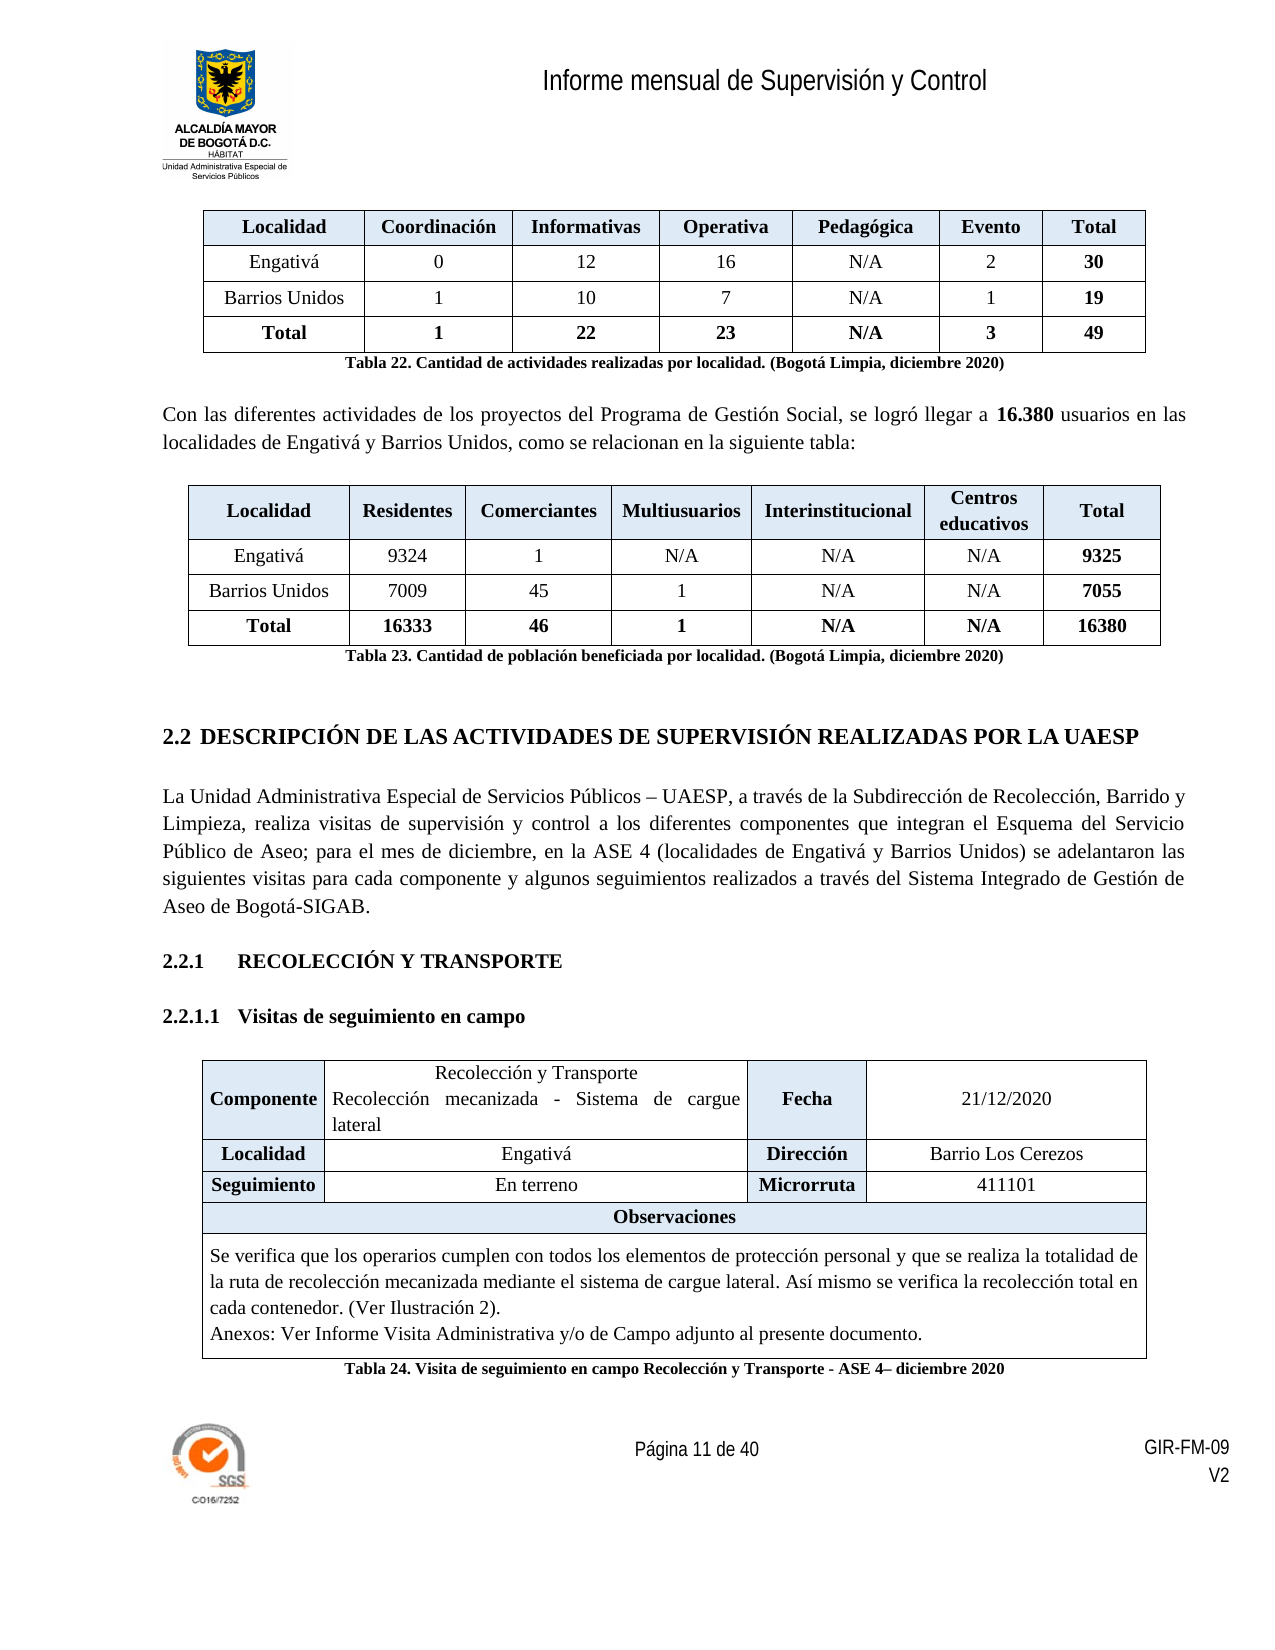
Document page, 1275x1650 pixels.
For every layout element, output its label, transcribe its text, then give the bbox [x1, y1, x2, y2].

table_cell N/A [612, 540, 751, 574]
table_header Fecha [748, 1061, 866, 1139]
table_cell 30 [1043, 246, 1145, 281]
table_cell 1 [365, 282, 512, 316]
table_header Residentes [350, 486, 465, 539]
table_cell N/A [925, 575, 1043, 609]
table_header Informativas [513, 211, 659, 245]
table_header Operativa [660, 211, 792, 245]
table_cell 7055 [1044, 575, 1160, 609]
table_cell 9325 [1044, 540, 1160, 574]
table_cell 16333 [350, 611, 465, 645]
picture [162, 1416, 254, 1507]
table_header Interinstitucional [752, 486, 924, 539]
subtitle RECOLECCIÓN Y TRANSPORTE [162, 949, 1186, 973]
table_cell Barrios Unidos [204, 282, 364, 316]
text Tabla 23. Cantidad de población beneficiada por localidad. (Bogotá Limpia, diciembre 2020) [162, 646, 1186, 665]
table_header Total [1043, 211, 1145, 245]
table_cell N/A [925, 611, 1043, 645]
table_cell N/A [793, 282, 939, 316]
table_cell 9324 [350, 540, 465, 574]
table_header Coordinación [365, 211, 512, 245]
table_header Localidad [189, 486, 349, 539]
picture [162, 41, 294, 179]
table_cell 22 [513, 317, 659, 352]
table_cell 16 [660, 246, 792, 281]
subtitle Visitas de seguimiento en campo [162, 1004, 1186, 1028]
table_cell Se verifica que los operarios cumplen con todos los elementos de protección personal y que se realiza la totalidad de la ruta de recolección mecanizada mediante el sistema de cargue lateral. Así mismo se verifica la recolección total en cada contenedor. (Ver Ilustración 2). Anexos: Ver Informe Visita Administrativa y/o de Campo adjunto al presente documento. [203, 1234, 1146, 1358]
text La Unidad Administrativa Especial de Servicios Públicos – UAESP, a través de la Subdirección de Recolección, Barrido y Limpieza, realiza visitas de supervisión y control a los diferentes componentes que integran el Esquema del Servicio Público de Aseo; para el mes de diciembre, en la ASE 4 (localidades de Engativá y Barrios Unidos) se adelantaron las siguientes visitas para cada componente y algunos seguimientos realizados a través del Sistema Integrado de Gestión de Aseo de Bogotá-SIGAB. [162, 783, 1186, 918]
table_cell Engativá [204, 246, 364, 281]
table_cell Total [204, 317, 364, 352]
table_header Localidad [204, 211, 364, 245]
table_cell 1 [466, 540, 611, 574]
table_cell Barrio Los Cerezos [867, 1140, 1146, 1171]
table_cell 1 [940, 282, 1042, 316]
table_header Pedagógica [793, 211, 939, 245]
table_cell N/A [752, 540, 924, 574]
table_cell 411101 [867, 1172, 1146, 1202]
table_cell 49 [1043, 317, 1145, 352]
table_cell 16380 [1044, 611, 1160, 645]
text Tabla 22. Cantidad de actividades realizadas por localidad. (Bogotá Limpia, diciembre 2020) [162, 353, 1186, 372]
table_header 21/12/2020 [867, 1061, 1146, 1139]
table_cell 1 [612, 611, 751, 645]
table_cell En terreno [325, 1172, 747, 1202]
table_cell 12 [513, 246, 659, 281]
text Tabla 24. Visita de seguimiento en campo Recolección y Transporte - ASE 4– diciembre 2020 [162, 1359, 1186, 1378]
table_cell 1 [365, 317, 512, 352]
table_cell 3 [940, 317, 1042, 352]
table_cell 19 [1043, 282, 1145, 316]
table_cell Microrruta [748, 1172, 866, 1202]
table_cell 23 [660, 317, 792, 352]
table_cell Total [189, 611, 349, 645]
table_cell 10 [513, 282, 659, 316]
table_header Multiusuarios [612, 486, 751, 539]
table_cell Engativá [189, 540, 349, 574]
table_cell N/A [752, 575, 924, 609]
table_header Total [1044, 486, 1160, 539]
table_header Comerciantes [466, 486, 611, 539]
table_cell Localidad [203, 1140, 324, 1171]
title DESCRIPCIÓN DE LAS ACTIVIDADES DE SUPERVISIÓN REALIZADas POR LA UAESP [162, 723, 1186, 749]
table_header Centros educativos [925, 486, 1043, 539]
table_cell 2 [940, 246, 1042, 281]
table_cell 7 [660, 282, 792, 316]
table_cell N/A [793, 246, 939, 281]
table_cell Seguimiento [203, 1172, 324, 1202]
table_header Recolección y Transporte Recolección mecanizada - Sistema de cargue lateral [325, 1061, 747, 1139]
table_cell N/A [793, 317, 939, 352]
table_cell Barrios Unidos [189, 575, 349, 609]
table_cell 45 [466, 575, 611, 609]
table_cell 7009 [350, 575, 465, 609]
table_cell Dirección [748, 1140, 866, 1171]
table_cell 0 [365, 246, 512, 281]
table_cell Engativá [325, 1140, 747, 1171]
table_cell 1 [612, 575, 751, 609]
table_header Componente [203, 1061, 324, 1139]
table_cell N/A [925, 540, 1043, 574]
table_cell N/A [752, 611, 924, 645]
table_header Evento [940, 211, 1042, 245]
text Con las diferentes actividades de los proyectos del Programa de Gestión Social, se logró llegar a 16.380 usuarios en las localidades de Engativá y Barrios Unidos, como se relacionan en la siguiente tabla: [162, 402, 1186, 454]
table_cell Observaciones [203, 1203, 1146, 1233]
table_cell 46 [466, 611, 611, 645]
